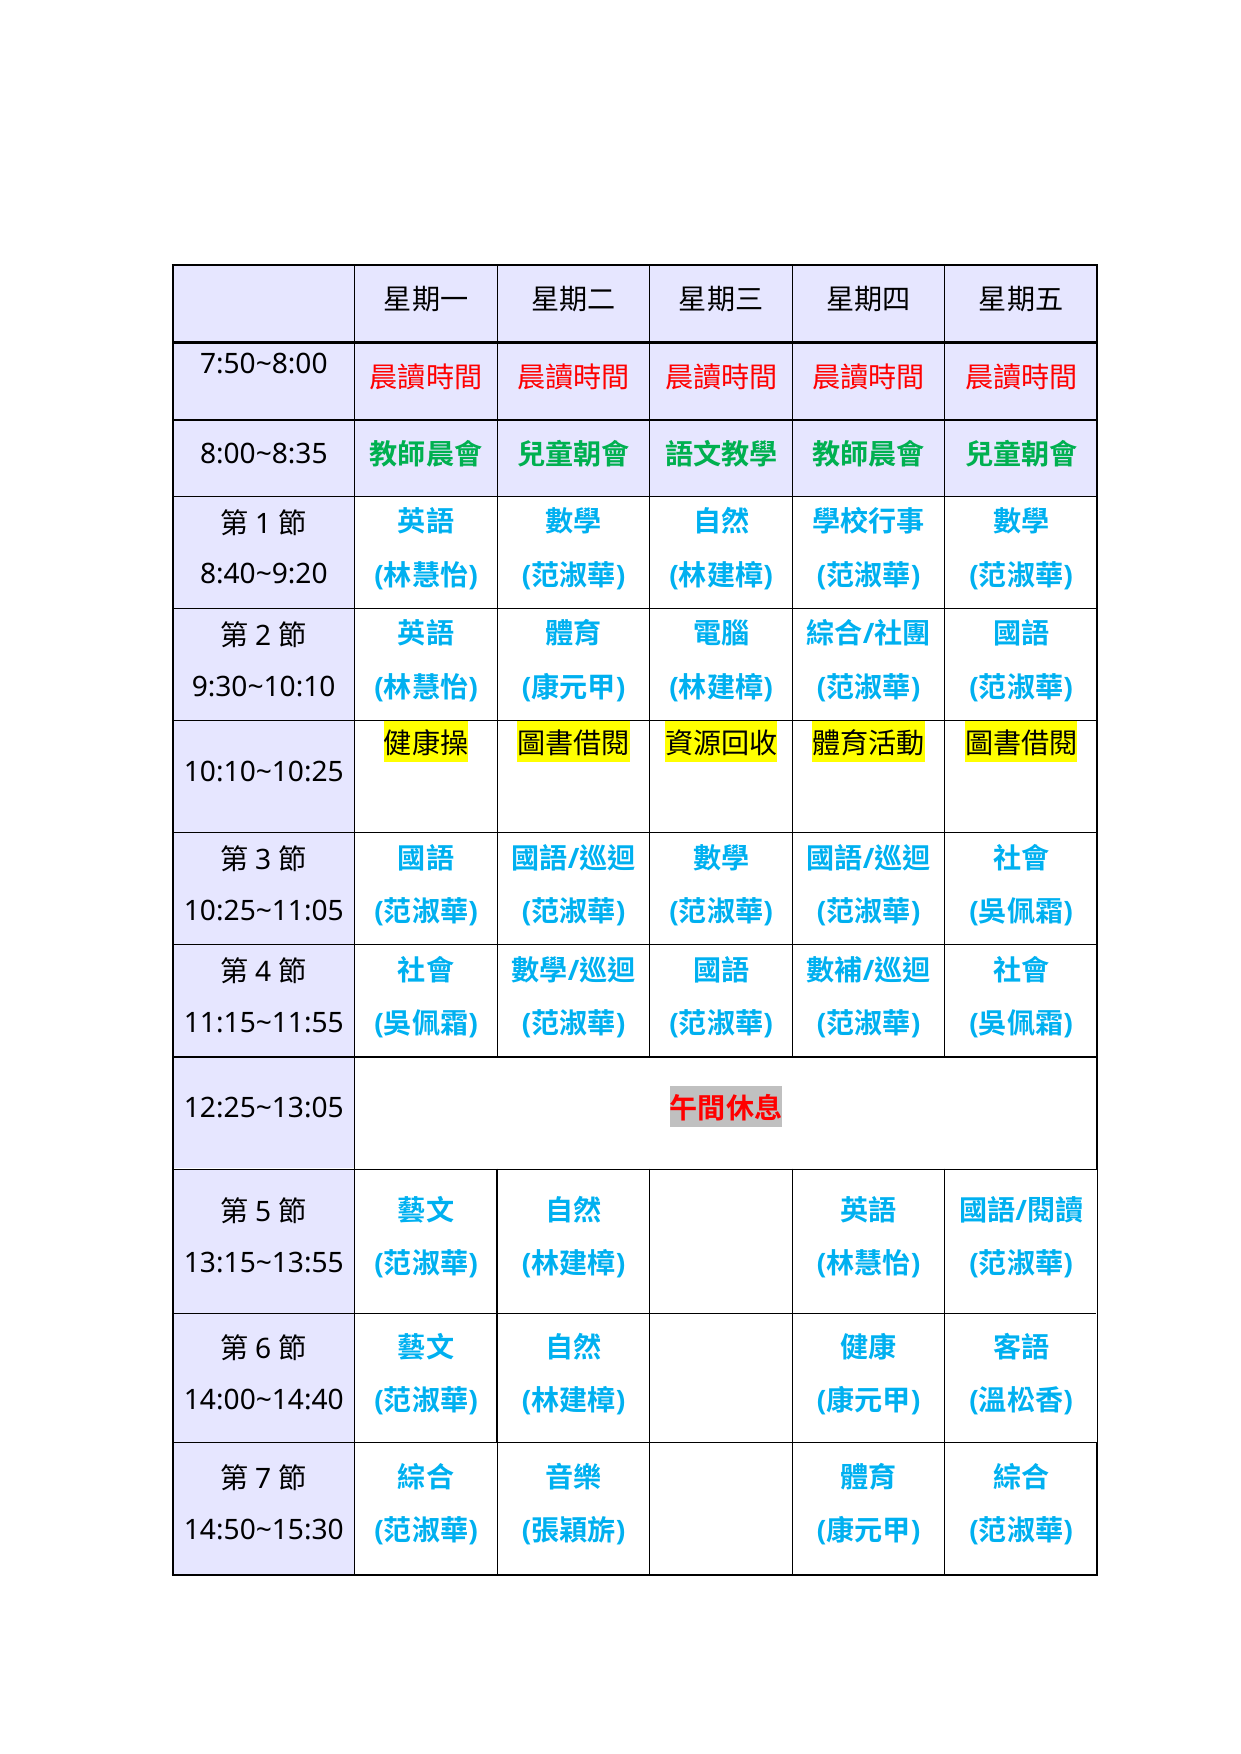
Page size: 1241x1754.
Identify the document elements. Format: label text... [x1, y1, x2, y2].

table_cell 午間休息 [355, 1058, 1096, 1168]
table_cell 國語/巡迴 (范淑華) [793, 833, 944, 944]
table_cell 健康 (康元甲) [793, 1314, 944, 1442]
table_cell 資源回收 [650, 721, 792, 832]
table_cell 國語 (范淑華) [355, 833, 497, 944]
table_cell 圖書借閱 [945, 721, 1096, 832]
table_cell 數學 (范淑華) [945, 497, 1096, 608]
table_cell 兒童朝會 [945, 421, 1096, 496]
table_cell 教師晨會 [793, 421, 944, 496]
table_cell 8:00~8:35 [174, 421, 354, 496]
table_cell 晨讀時間 [498, 344, 649, 419]
table_cell 社會 (吳佩霜) [945, 945, 1096, 1056]
table_header 星期一 [355, 266, 497, 341]
table_cell [650, 1314, 792, 1442]
table_cell 第 7 節 14:50~15:30 [174, 1443, 354, 1574]
table_cell 英語 (林慧怡) [793, 1170, 944, 1313]
table_cell 自然 (林建樟) [650, 497, 792, 608]
table_cell 兒童朝會 [498, 421, 649, 496]
table_cell 客語 (溫松香) [945, 1313, 1097, 1442]
table_cell 社會 (吳佩霜) [355, 945, 497, 1056]
table_cell [650, 1443, 792, 1574]
table_cell 晨讀時間 [945, 344, 1096, 419]
table_cell [650, 1170, 792, 1313]
table_cell 數學 (范淑華) [498, 497, 649, 608]
table_cell 第 4 節 11:15~11:55 [174, 945, 354, 1056]
table_cell 自然 (林建樟) [498, 1314, 649, 1442]
table_cell 語文教學 [650, 421, 792, 496]
table_cell 7:50~8:00 [174, 344, 354, 419]
table_cell 英語 (林慧怡) [355, 609, 497, 720]
table_cell 音樂 (張穎旂) [498, 1443, 649, 1574]
table_cell 國語/閱讀 (范淑華) [945, 1170, 1097, 1313]
table_cell 健康操 [355, 721, 497, 832]
table_header [174, 266, 354, 341]
table_cell 第 1 節 8:40~9:20 [174, 497, 354, 608]
table_cell 體育 (康元甲) [793, 1443, 944, 1574]
table_cell 晨讀時間 [793, 344, 944, 419]
table_cell 數補/巡迴 (范淑華) [793, 945, 944, 1056]
table_cell 國語/巡迴 (范淑華) [498, 833, 649, 944]
table_header 星期三 [650, 266, 792, 341]
table_header 星期二 [498, 266, 649, 341]
table_cell 圖書借閱 [498, 721, 649, 832]
table_cell 第 2 節 9:30~10:10 [174, 609, 354, 720]
table_cell 國語 (范淑華) [650, 945, 792, 1056]
table_cell 數學/巡迴 (范淑華) [498, 945, 649, 1056]
table_cell 第 5 節 13:15~13:55 [174, 1170, 354, 1313]
table_cell 藝文 (范淑華) [355, 1314, 496, 1442]
table_cell 英語 (林慧怡) [355, 497, 497, 608]
table_cell 晨讀時間 [355, 344, 497, 419]
table_cell 數學 (范淑華) [650, 833, 792, 944]
table_cell 10:10~10:25 [174, 721, 354, 832]
table_cell 國語 (范淑華) [945, 609, 1096, 720]
table_cell 晨讀時間 [650, 344, 792, 419]
table_header 星期五 [945, 266, 1096, 341]
table_cell 12:25~13:05 [174, 1058, 354, 1168]
table_cell 體育 (康元甲) [498, 609, 649, 720]
table_cell 社會 (吳佩霜) [945, 833, 1096, 944]
table_cell 自然 (林建樟) [498, 1170, 649, 1313]
table_cell 綜合 (范淑華) [355, 1443, 497, 1574]
table_cell 電腦 (林建樟) [650, 609, 792, 720]
table_header 星期四 [793, 266, 944, 341]
table_cell 綜合/社團 (范淑華) [793, 609, 944, 720]
table_cell 教師晨會 [355, 421, 497, 496]
table_cell 藝文 (范淑華) [355, 1170, 496, 1313]
table_cell 學校行事 (范淑華) [793, 497, 944, 608]
table_cell 體育活動 [793, 721, 944, 832]
table_cell 第 6 節 14:00~14:40 [174, 1314, 354, 1442]
table_cell 第 3 節 10:25~11:05 [174, 833, 354, 944]
table_cell 綜合 (范淑華) [945, 1443, 1096, 1574]
